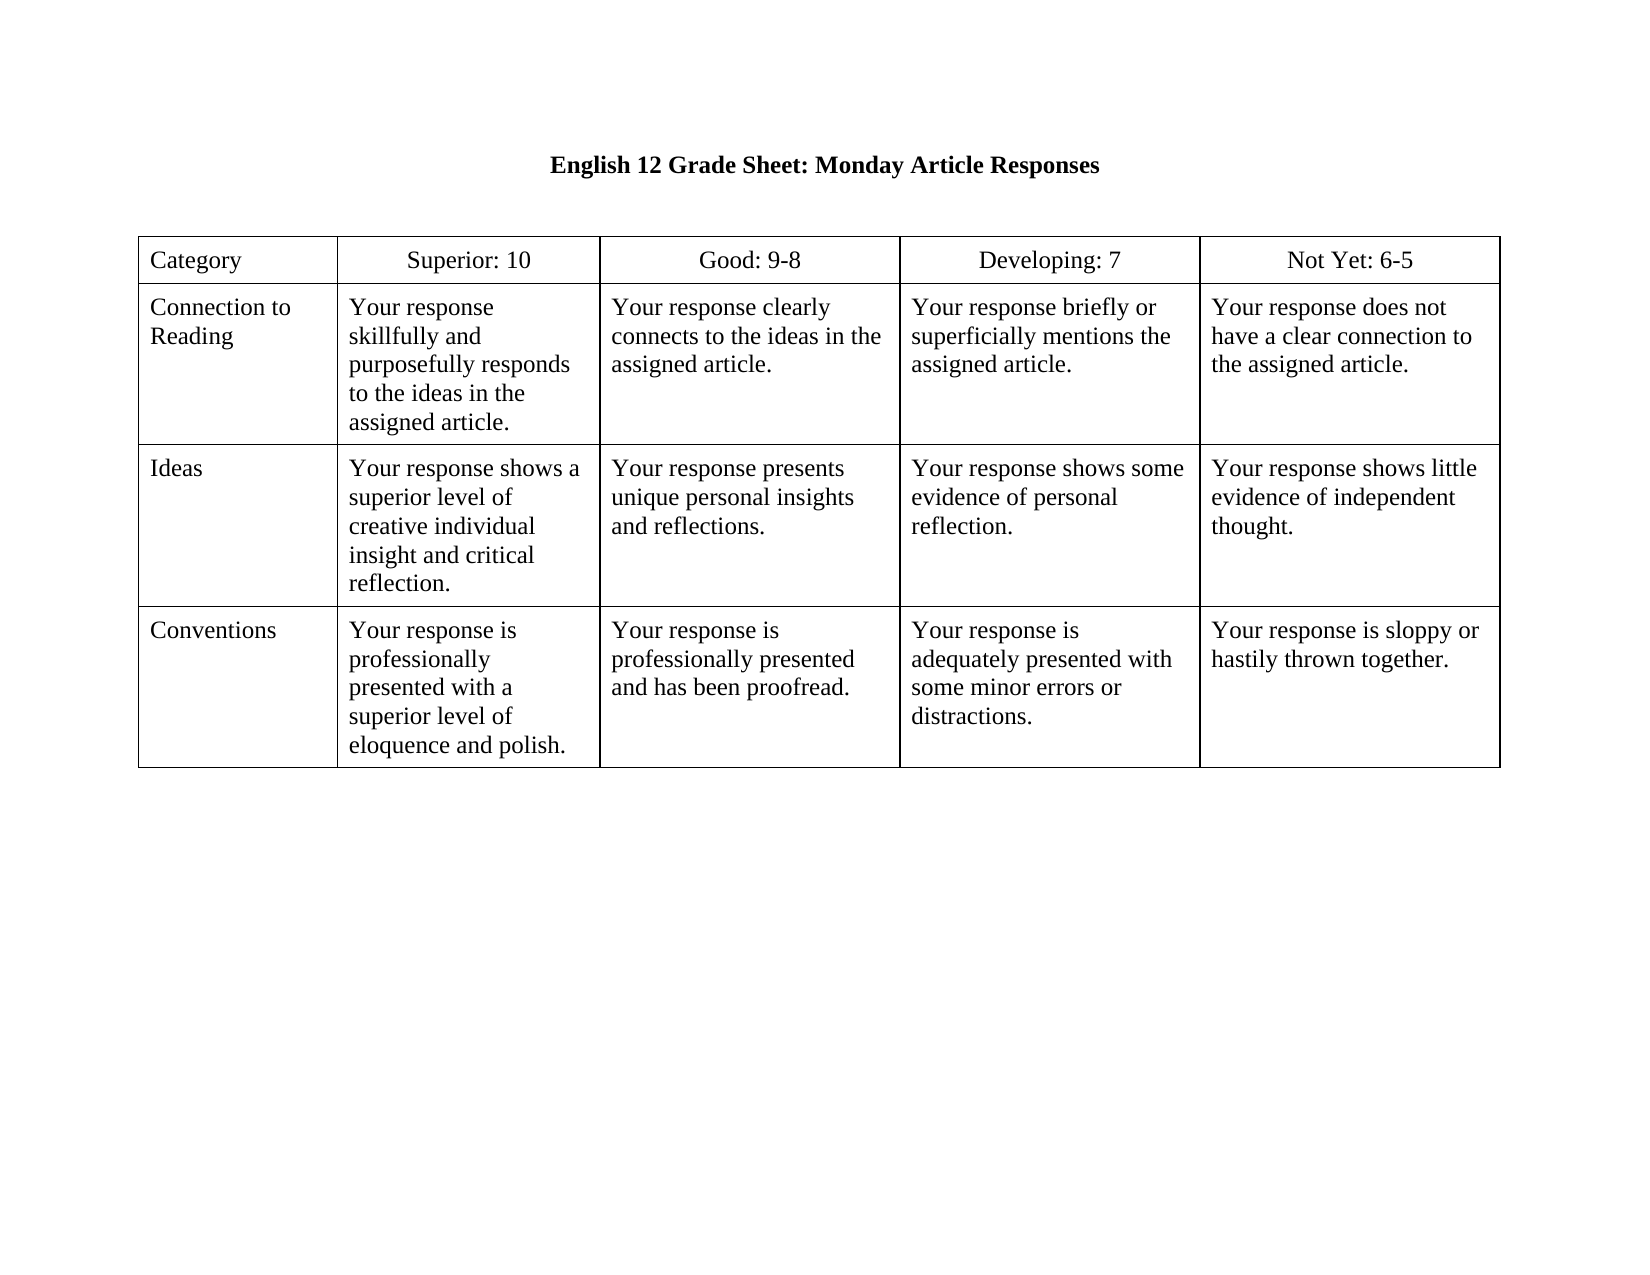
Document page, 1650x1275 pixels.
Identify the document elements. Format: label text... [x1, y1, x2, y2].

table_cell Your response presents unique personal insights and reflections. [601, 445, 899, 606]
table_cell Conventions [139, 607, 337, 767]
table_cell Your response shows some evidence of personal reflection. [901, 445, 1199, 606]
table_header Good: 9-8 [601, 237, 899, 283]
table_cell Your response briefly or superficially mentions the assigned article. [901, 284, 1199, 444]
table_header Category [139, 237, 337, 283]
table_cell Your response clearly connects to the ideas in the assigned article. [601, 284, 899, 444]
table_header Not Yet: 6-5 [1201, 237, 1499, 283]
table_header Superior: 10 [338, 237, 599, 283]
table_cell Your response shows little evidence of independent thought. [1201, 445, 1499, 606]
table_cell Your response is sloppy or hastily thrown together. [1201, 607, 1499, 767]
table_header Developing: 7 [901, 237, 1199, 283]
text English 12 Grade Sheet: Monday Article Responses [150, 150, 1500, 179]
table_cell Your response is professionally presented with a superior level of eloquence and polish. [338, 607, 599, 767]
table_cell Your response is professionally presented and has been proofread. [601, 607, 899, 767]
table_cell Ideas [139, 445, 337, 606]
table_cell Your response shows a superior level of creative individual insight and critical reflection. [338, 445, 599, 606]
table_cell Connection to Reading [139, 284, 337, 444]
table_cell Your response skillfully and purposefully responds to the ideas in the assigned article. [338, 284, 599, 444]
table_cell Your response is adequately presented with some minor errors or distractions. [901, 607, 1199, 767]
table_cell Your response does not have a clear connection to the assigned article. [1201, 284, 1499, 444]
